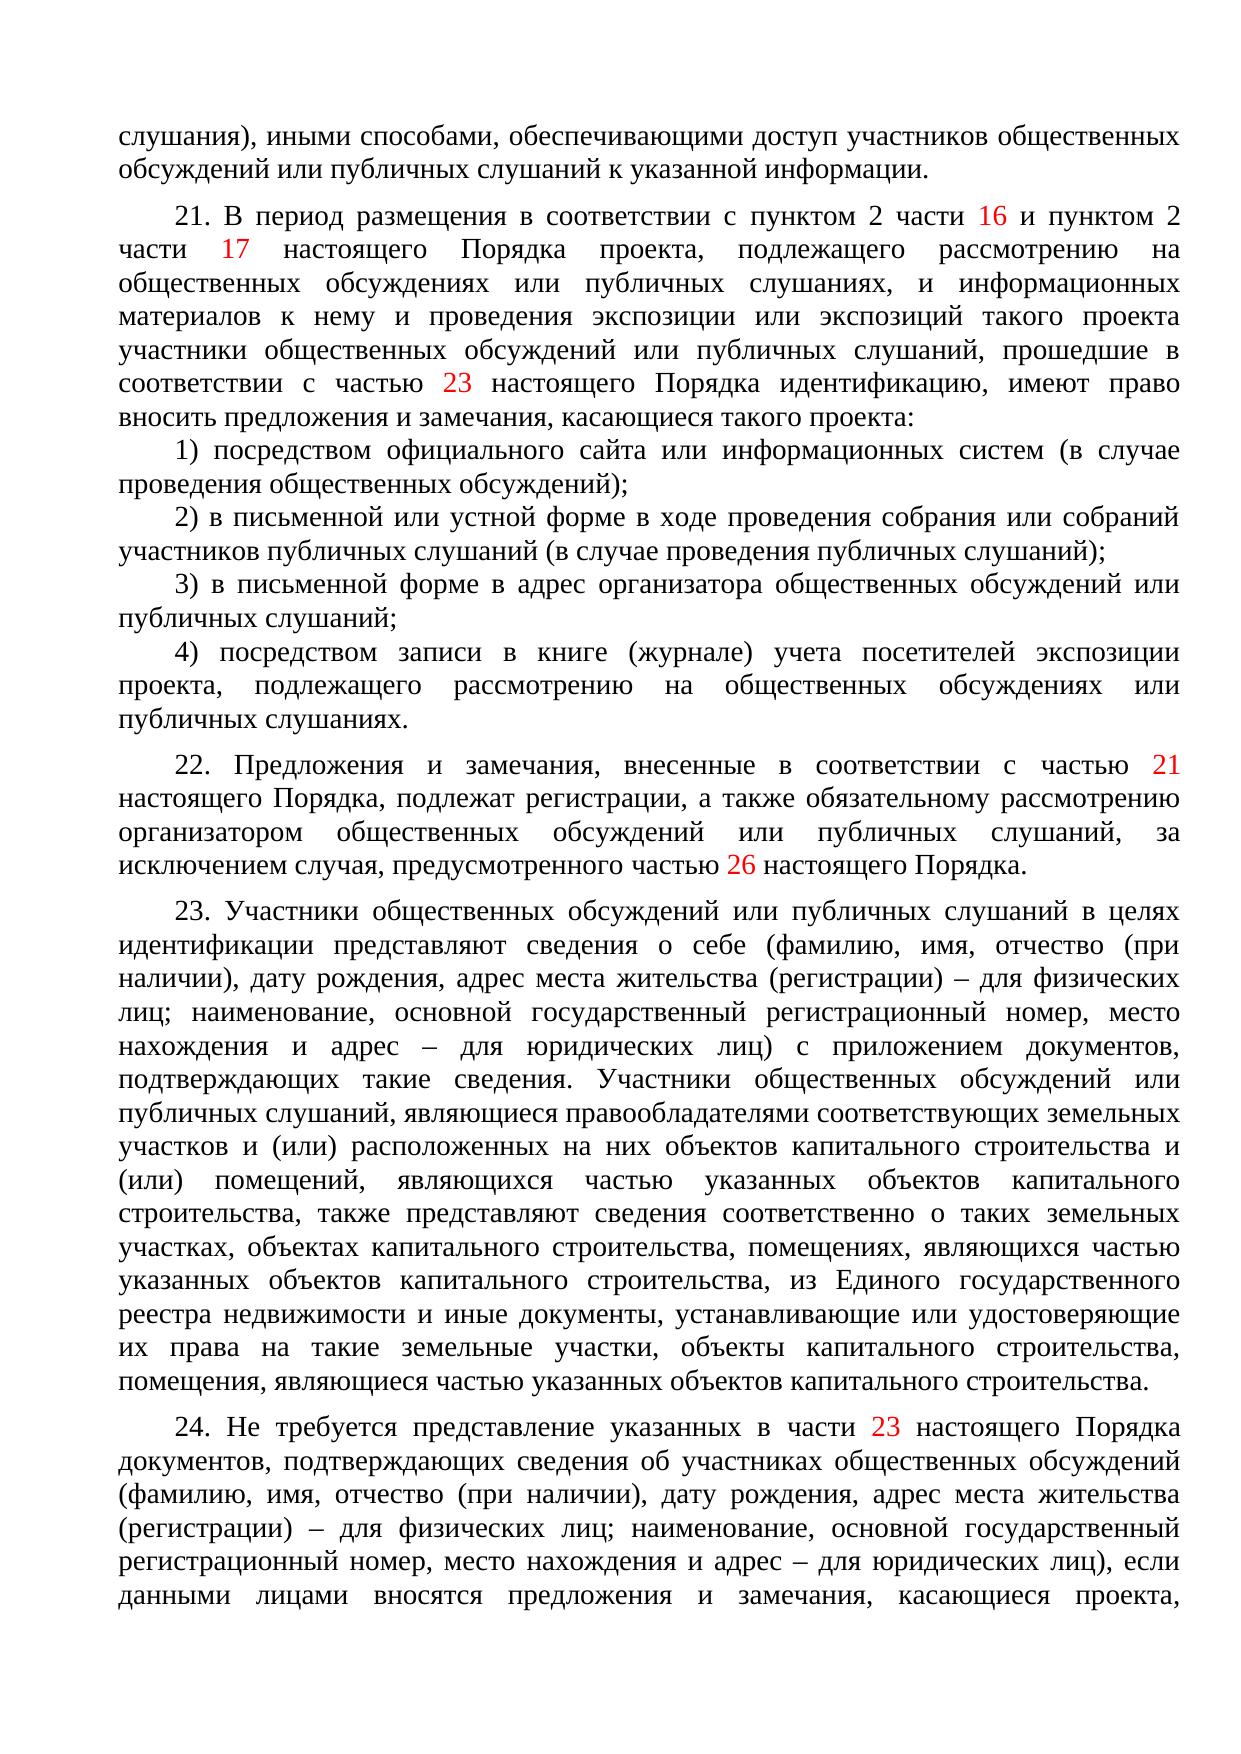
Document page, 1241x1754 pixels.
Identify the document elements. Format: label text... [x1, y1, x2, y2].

text 4) посредством записи в книге (журнале) учета посетителей экспозиции проекта, подлежащего рассмотрению на общественных обсуждениях или публичных слушаниях. [118, 634, 1181, 734]
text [118, 118, 1181, 185]
text 1) посредством официального сайта или информационных систем (в случае проведения общественных обсуждений); [118, 432, 1181, 499]
text 23. Участники общественных обсуждений или публичных слушаний в целях идентификации представляют сведения о себе (фамилию, имя, отчество (при наличии), дату рождения, адрес места жительства (регистрации) – для физических лиц; наименование, основной государственный регистрационный номер, место нахождения и адрес – для юридических лиц) с приложением документов, подтверждающих такие сведения. Участники общественных обсуждений или публичных слушаний, являющиеся правообладателями соответствующих земельных участков и (или) расположенных на них объектов капитального строительства и (или) помещений, являющихся частью указанных объектов капитального строительства, также представляют сведения соответственно о таких земельных участках, объектах капитального строительства, помещениях, являющихся частью указанных объектов капитального строительства, из Единого государственного реестра недвижимости и иные документы, устанавливающие или удостоверяющие их права на такие земельные участки, объекты капитального строительства, помещения, являющиеся частью указанных объектов капитального строительства. [118, 893, 1181, 1397]
text 3) в письменной форме в адрес организатора общественных обсуждений или публичных слушаний; [118, 567, 1181, 634]
text 22. Предложения и замечания, внесенные в соответствии с частью 21 настоящего Порядка, подлежат регистрации, а также обязательному рассмотрению организатором общественных обсуждений или публичных слушаний, за исключением случая, предусмотренного частью 26 настоящего Порядка. [118, 747, 1181, 881]
text 21. В период размещения в соответствии с пунктом 2 части 16 и пунктом 2 части 17 настоящего Порядка проекта, подлежащего рассмотрению на общественных обсуждениях или публичных слушаниях, и информационных материалов к нему и проведения экспозиции или экспозиций такого проекта участники общественных обсуждений или публичных слушаний, прошедшие в соответствии с частью 23 настоящего Порядка идентификацию, имеют право вносить предложения и замечания, касающиеся такого проекта: [118, 198, 1181, 432]
text 2) в письменной или устной форме в ходе проведения собрания или собраний участников публичных слушаний (в случае проведения публичных слушаний); [118, 499, 1181, 567]
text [118, 1409, 1181, 1610]
